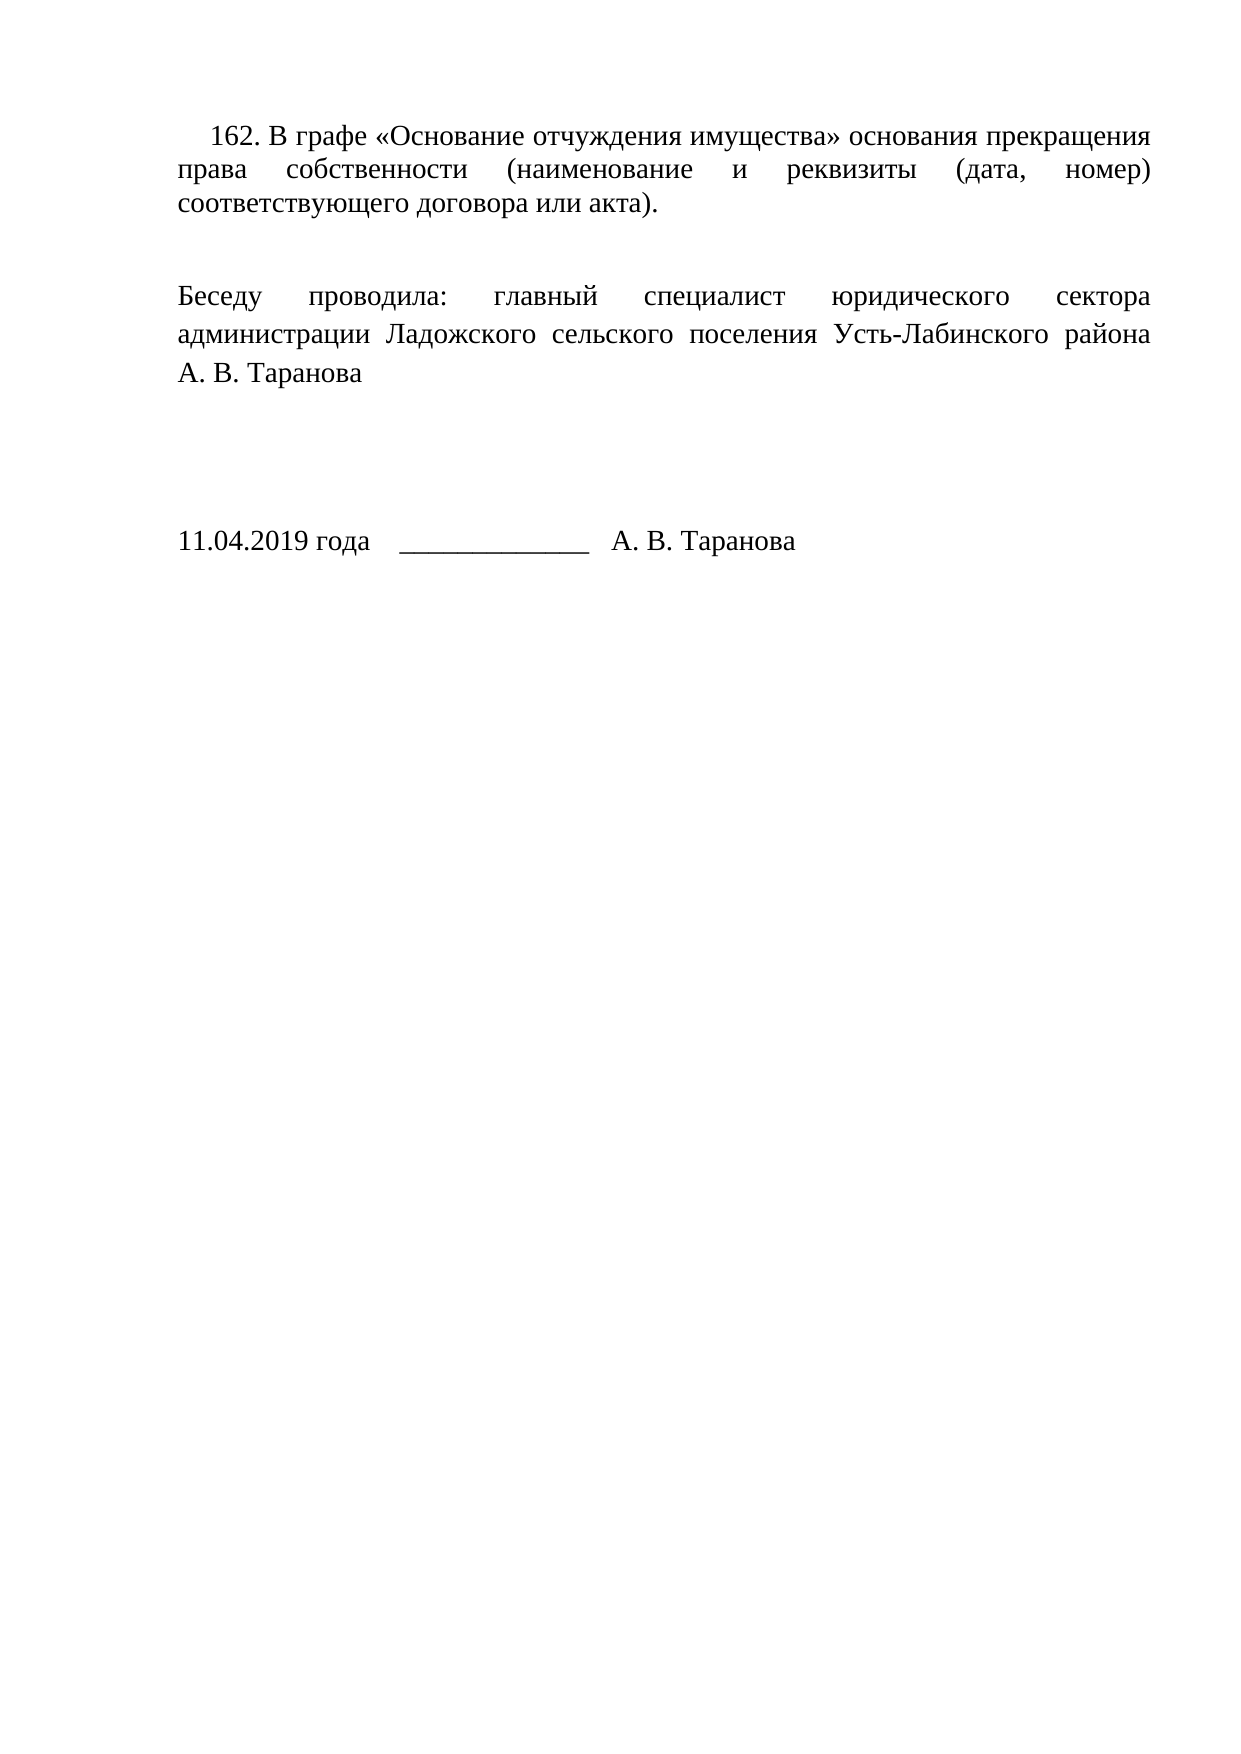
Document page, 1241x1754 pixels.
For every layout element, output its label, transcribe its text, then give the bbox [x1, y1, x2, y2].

text 11.04.2019 года _____________ А. В. Таранова [177, 523, 1152, 557]
text 162. В графе «Основание отчуждения имущества» основания прекращения права собственности (наименование и реквизиты (дата, номер) соответствующего договора или акта). [177, 118, 1152, 219]
text Беседу проводила: главный специалист юридического сектора администрации Ладожского сельского поселения Усть-Лабинского района А. В. Таранова [177, 219, 1152, 388]
